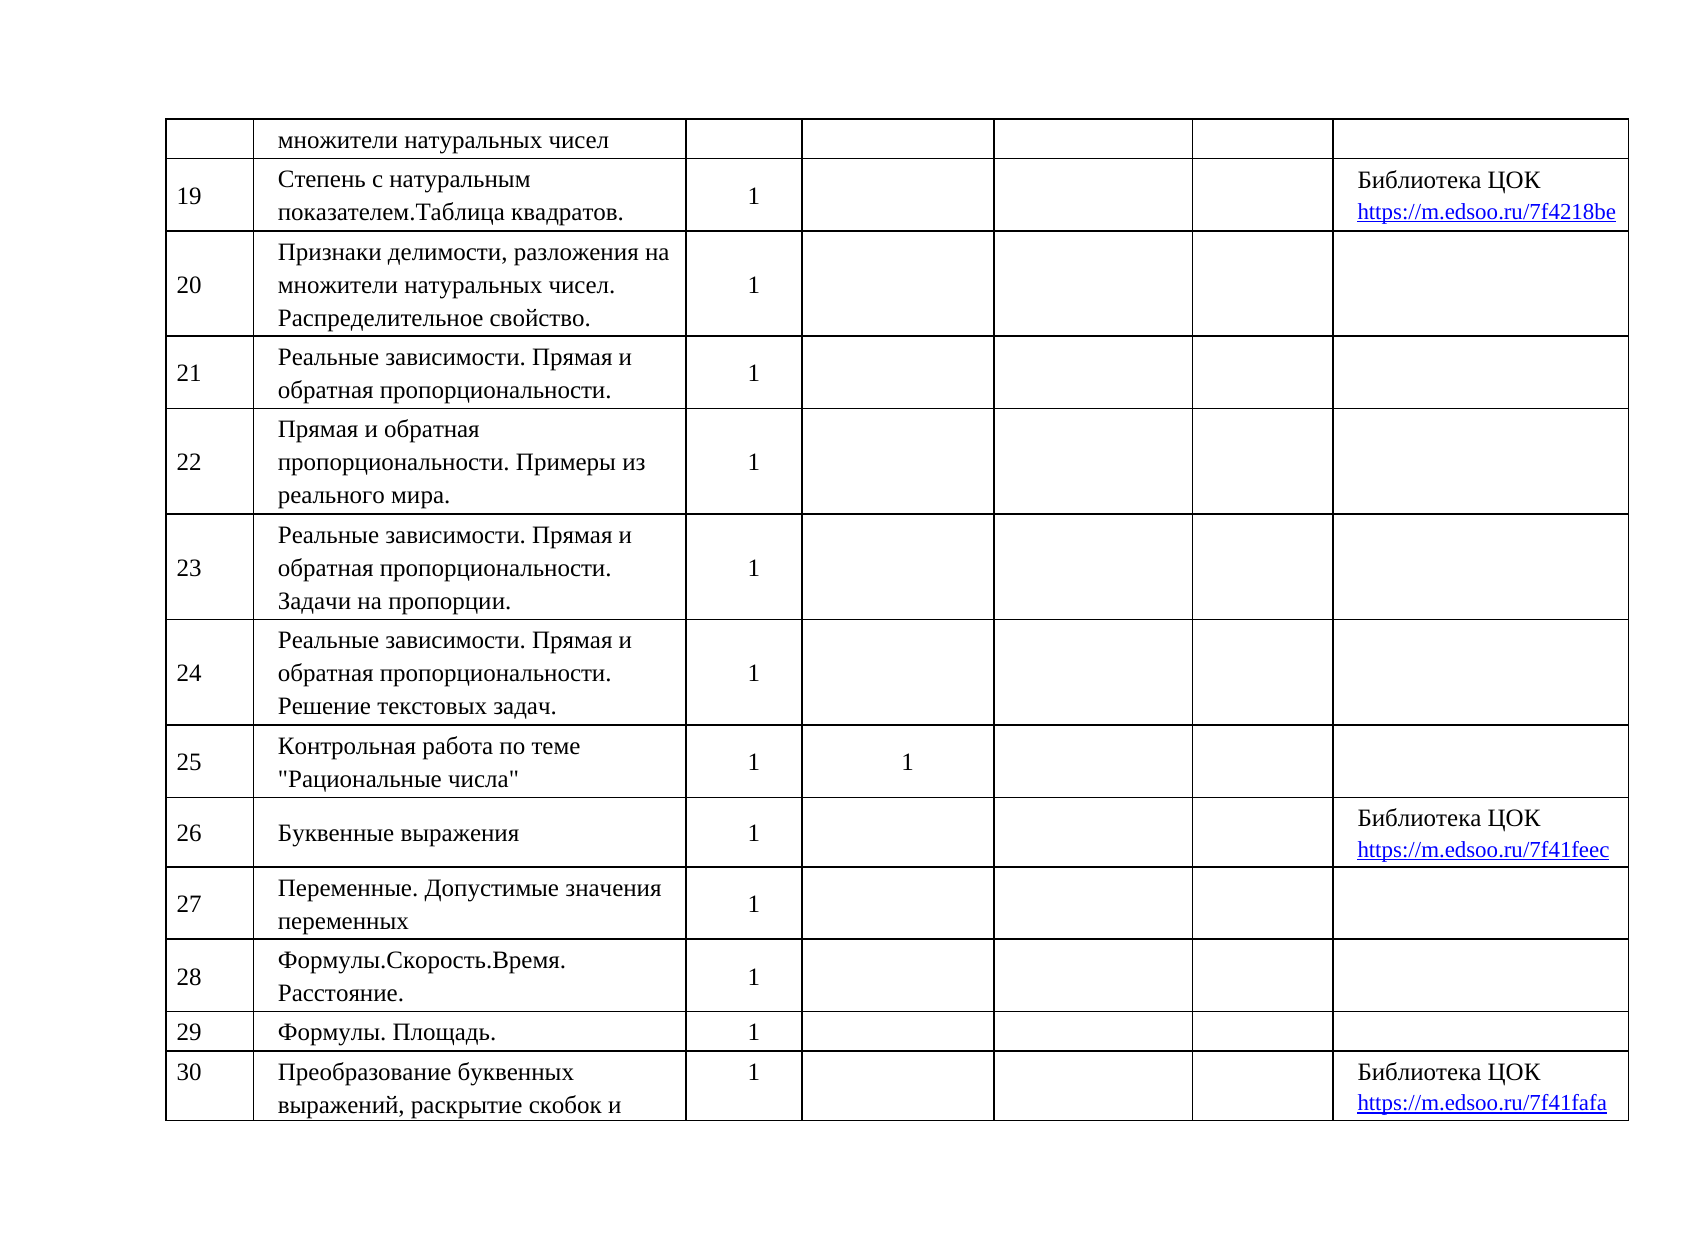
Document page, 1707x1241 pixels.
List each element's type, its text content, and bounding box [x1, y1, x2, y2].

table_cell 28 [167, 940, 253, 1011]
table_cell 19 [167, 159, 253, 230]
table_cell [803, 798, 993, 866]
table_cell [995, 940, 1192, 1011]
table_cell [995, 409, 1192, 513]
table_cell [803, 120, 993, 157]
table_cell [803, 515, 993, 618]
table_cell 1 [687, 120, 801, 157]
table_cell [1193, 798, 1332, 866]
table_cell [1334, 1012, 1628, 1050]
table_cell [1193, 120, 1332, 157]
table_cell Признаки делимости, разложения на множители натуральных чисел. Распределительное свойство. [254, 232, 685, 335]
table_cell [803, 940, 993, 1011]
table_cell 21 [167, 337, 253, 408]
table_cell 1 [687, 940, 801, 1011]
table_cell [995, 515, 1192, 618]
table_cell Реальные зависимости. Прямая и обратная пропорциональности. [254, 337, 685, 408]
table_cell Буквенные выражения [254, 798, 685, 866]
table_cell [1193, 726, 1332, 796]
table_cell 20 [167, 232, 253, 335]
table_cell 30 [167, 1052, 253, 1120]
table_cell Степень с натуральным показателем.Таблица квадратов. [254, 159, 685, 230]
table_cell [803, 159, 993, 230]
table_cell 1 [687, 159, 801, 230]
table_cell 22 [167, 409, 253, 513]
table_cell 1 [803, 726, 993, 796]
table_cell Переменные. Допустимые значения переменных [254, 868, 685, 938]
table_cell [1193, 868, 1332, 938]
table_cell [995, 120, 1192, 157]
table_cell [254, 1052, 685, 1120]
table_cell 1 [687, 515, 801, 618]
table_cell [995, 798, 1192, 866]
table_cell [995, 337, 1192, 408]
table_cell [995, 159, 1192, 230]
table_cell [1334, 940, 1628, 1011]
table_cell [1193, 940, 1332, 1011]
table_cell [995, 620, 1192, 724]
table_cell [1334, 337, 1628, 408]
table_cell 1 [687, 337, 801, 408]
table_cell 29 [167, 1012, 253, 1050]
table_cell 25 [167, 726, 253, 796]
table_cell 23 [167, 515, 253, 618]
table_cell 18 [167, 120, 253, 157]
table_cell 1 [687, 726, 801, 796]
table_cell 1 [687, 232, 801, 335]
table_cell 1 [687, 409, 801, 513]
table_cell [995, 726, 1192, 796]
table_cell [803, 337, 993, 408]
table_cell [1193, 409, 1332, 513]
table_cell Формулы.Скорость.Время. Расстояние. [254, 940, 685, 1011]
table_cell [254, 120, 685, 157]
table_cell 24 [167, 620, 253, 724]
table_cell [1193, 232, 1332, 335]
table_cell 1 [687, 1052, 801, 1120]
table_cell [1334, 120, 1628, 157]
table_cell [803, 409, 993, 513]
table_cell [1334, 515, 1628, 618]
table_cell 1 [687, 1012, 801, 1050]
table_cell [995, 1012, 1192, 1050]
table_cell [1193, 337, 1332, 408]
table_cell [995, 1052, 1192, 1120]
table_cell [995, 868, 1192, 938]
table_cell 27 [167, 868, 253, 938]
table_cell Прямая и обратная пропорциональности. Примеры из реального мира. [254, 409, 685, 513]
table_cell [995, 232, 1192, 335]
table_cell 1 [687, 798, 801, 866]
table_cell 1 [687, 868, 801, 938]
table_cell [1193, 1052, 1332, 1120]
table_cell [1193, 159, 1332, 230]
table_cell Библиотека ЦОК https://m.edsoo.ru/7f41feec [1334, 798, 1628, 866]
table_cell Контрольная работа по теме "Рациональные числа" [254, 726, 685, 796]
table_cell [1334, 232, 1628, 335]
table_cell [1193, 620, 1332, 724]
table_cell [1334, 868, 1628, 938]
table_cell [803, 620, 993, 724]
table_cell Библиотека ЦОК https://m.edsoo.ru/7f4218be [1334, 159, 1628, 230]
table_cell [1334, 409, 1628, 513]
table_cell 1 [687, 620, 801, 724]
table_cell Реальные зависимости. Прямая и обратная пропорциональности. Решение текстовых задач. [254, 620, 685, 724]
table_cell Реальные зависимости. Прямая и обратная пропорциональности. Задачи на пропорции. [254, 515, 685, 618]
table_cell [803, 868, 993, 938]
table_cell 26 [167, 798, 253, 866]
table_cell Формулы. Площадь. [254, 1012, 685, 1050]
table_cell [1193, 1012, 1332, 1050]
table_cell [1334, 726, 1628, 796]
table_cell [803, 1052, 993, 1120]
table_cell [1334, 620, 1628, 724]
table_cell [803, 1012, 993, 1050]
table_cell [1334, 1052, 1628, 1120]
table_cell [803, 232, 993, 335]
table_cell [1193, 515, 1332, 618]
